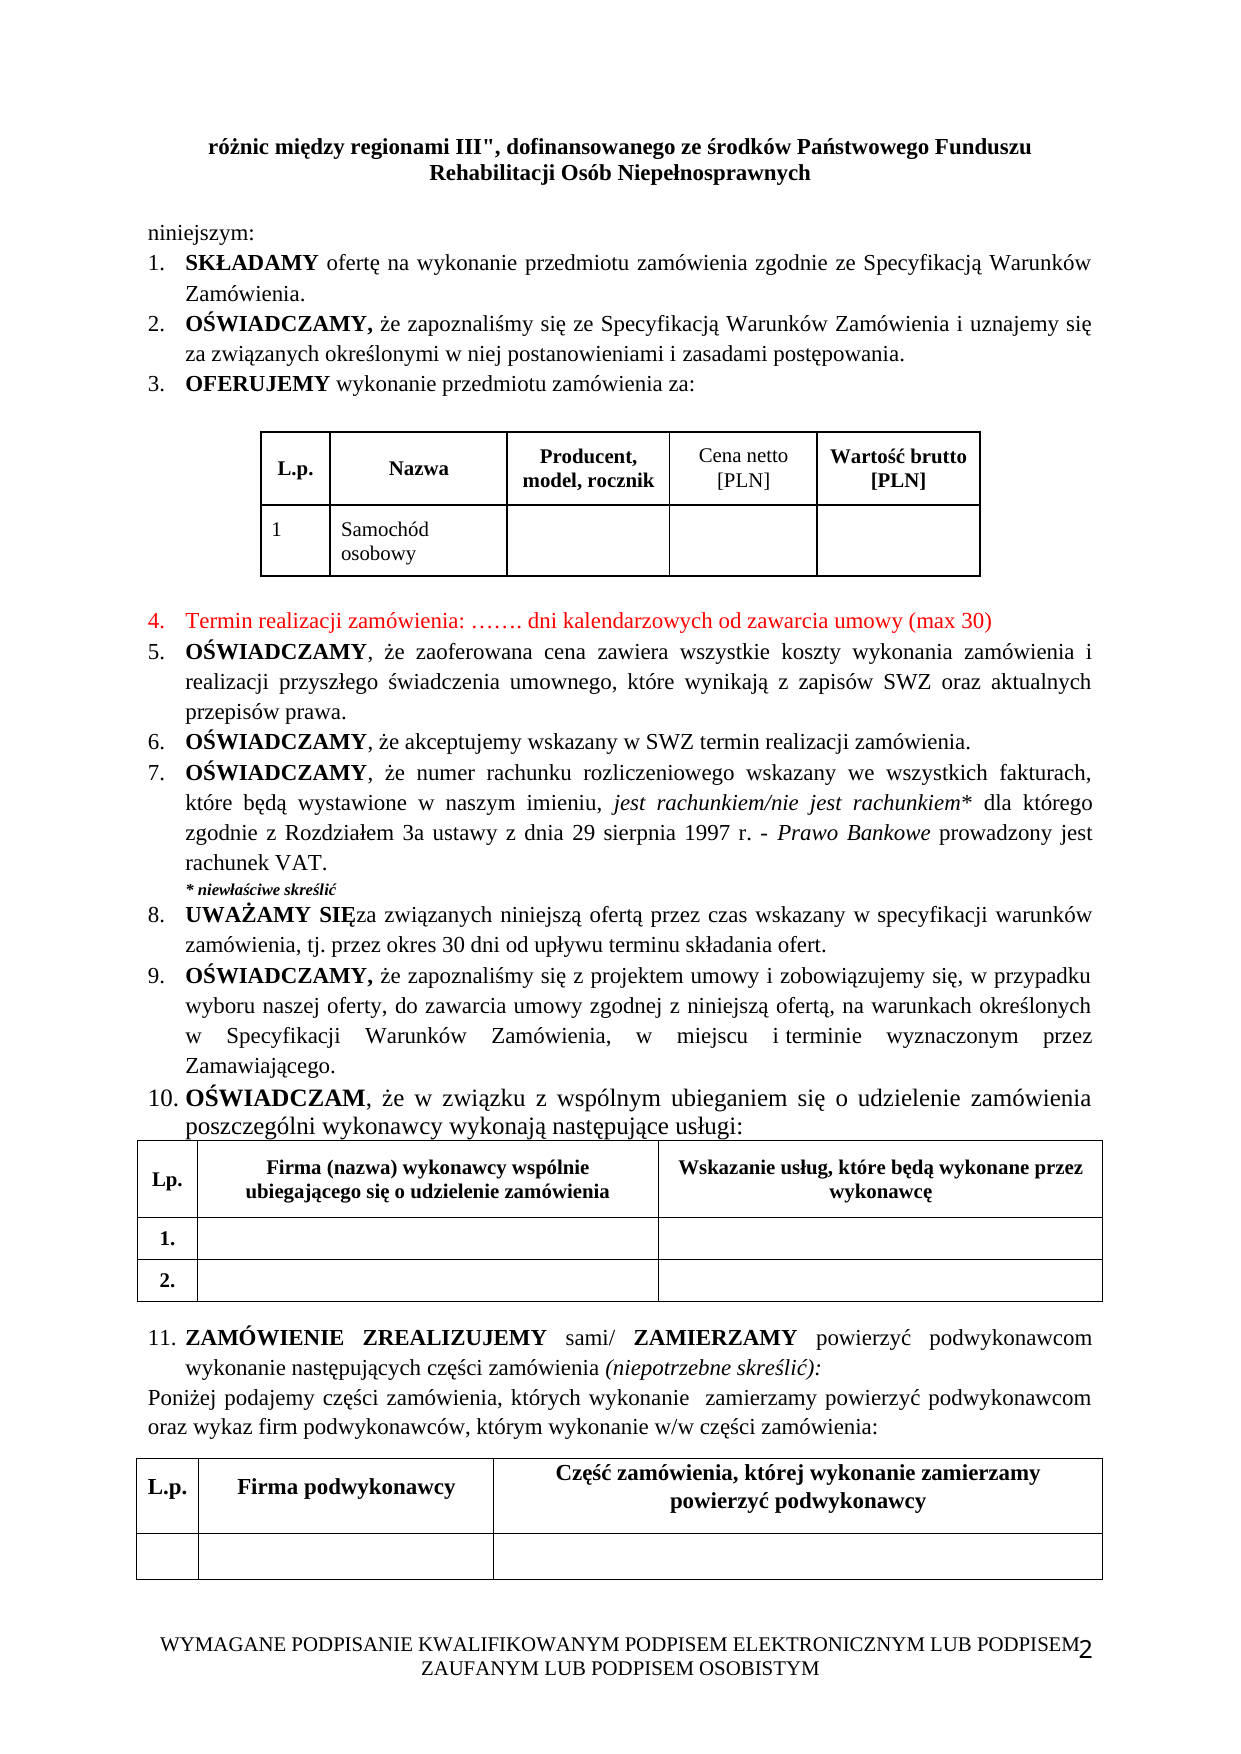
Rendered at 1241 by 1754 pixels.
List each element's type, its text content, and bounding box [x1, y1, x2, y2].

list Termin realizacji zamówienia: ……. dni kalendarzowych od zawarcia umowy (max 30) [148, 607, 1093, 634]
table_header L.p. [262, 433, 329, 504]
table_cell [670, 506, 816, 575]
table_header Część zamówienia, której wykonanie zamierzamy powierzyć podwykonawcy [494, 1459, 1102, 1533]
table_cell 1 [262, 506, 329, 575]
table_cell [818, 506, 979, 575]
table_cell [659, 1260, 1102, 1301]
list OŚWIADCZAMY, że zapoznaliśmy się ze Specyfikacją Warunków Zamówienia i uznajemy się za związanych określonymi w niej postanowieniami i zasadami postępowania. [148, 310, 1093, 366]
list OŚWIADCZAMY, że zaoferowana cena zawiera wszystkie koszty wykonania zamówienia i realizacji przyszłego świadczenia umownego, które wynikają z zapisów SWZ oraz aktualnych przepisów prawa. [148, 638, 1093, 724]
table_cell 2. [138, 1260, 197, 1301]
table_header Wartość brutto [PLN] [818, 433, 979, 504]
table_header Cena netto [PLN] [670, 433, 816, 504]
table_cell [494, 1534, 1102, 1579]
table_cell [659, 1218, 1102, 1259]
text Poniżej podajemy części zamówienia, których wykonanie zamierzamy powierzyć podwykonawcom oraz wykaz firm podwykonawców, którym wykonanie w/w części zamówienia: [148, 1384, 1093, 1439]
table_header Firma (nazwa) wykonawcy wspólnie ubiegającego się o udzielenie zamówienia [198, 1141, 658, 1217]
list SKŁADAMY ofertę na wykonanie przedmiotu zamówienia zgodnie ze Specyfikacją Warunków Zamówienia. [148, 249, 1093, 306]
list * niewłaściwe skreślić [185, 879, 1093, 898]
list ZAMÓWIENIE ZREALIZUJEMY sami/ ZAMIERZAMY powierzyć podwykonawcom wykonanie następujących części zamówienia (niepotrzebne skreślić): [148, 1324, 1093, 1380]
table_header Wskazanie usług, które będą wykonane przez wykonawcę [659, 1141, 1102, 1217]
list OŚWIADCZAMY, że zapoznaliśmy się z projektem umowy i zobowiązujemy się, w przypadku wyboru naszej oferty, do zawarcia umowy zgodnej z niniejszą ofertą, na warunkach określonych w Specyfikacji Warunków Zamówienia, w miejscu i terminie wyznaczonym przez Zamawiającego. [148, 962, 1093, 1079]
table_cell [198, 1260, 658, 1301]
table_cell 1. [138, 1218, 197, 1259]
text niniejszym: [148, 219, 1093, 246]
table_cell [198, 1218, 658, 1259]
list OFERUJEMY wykonanie przedmiotu zamówienia za: [148, 370, 1093, 397]
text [148, 133, 1093, 186]
table_header Lp. [138, 1141, 197, 1217]
list OŚWIADCZAMY, że numer rachunku rozliczeniowego wskazany we wszystkich fakturach, które będą wystawione w naszym imieniu, jest rachunkiem/nie jest rachunkiem* dla którego zgodnie z Rozdziałem 3a ustawy z dnia 29 sierpnia 1997 r. - Prawo Bankowe prowadzony jest rachunek VAT. [148, 758, 1093, 876]
list UWAŻAMY SIĘza związanych niniejszą ofertą przez czas wskazany w specyfikacji warunków zamówienia, tj. przez okres 30 dni od upływu terminu składania ofert. [148, 901, 1093, 958]
table_header Firma podwykonawcy [199, 1459, 493, 1533]
table_header L.p. [137, 1459, 198, 1533]
table_cell [137, 1534, 198, 1579]
table_cell [199, 1534, 493, 1579]
list OŚWIADCZAMY, że akceptujemy wskazany w SWZ termin realizacji zamówienia. [148, 728, 1093, 755]
table_header Nazwa [331, 433, 506, 504]
list OŚWIADCZAM, że w związku z wspólnym ubieganiem się o udzielenie zamówienia poszczególni wykonawcy wykonają następujące usługi: [148, 1083, 1093, 1140]
table_cell [508, 506, 669, 575]
table_header Producent, model, rocznik [508, 433, 669, 504]
table_cell Samochód osobowy [331, 506, 506, 575]
